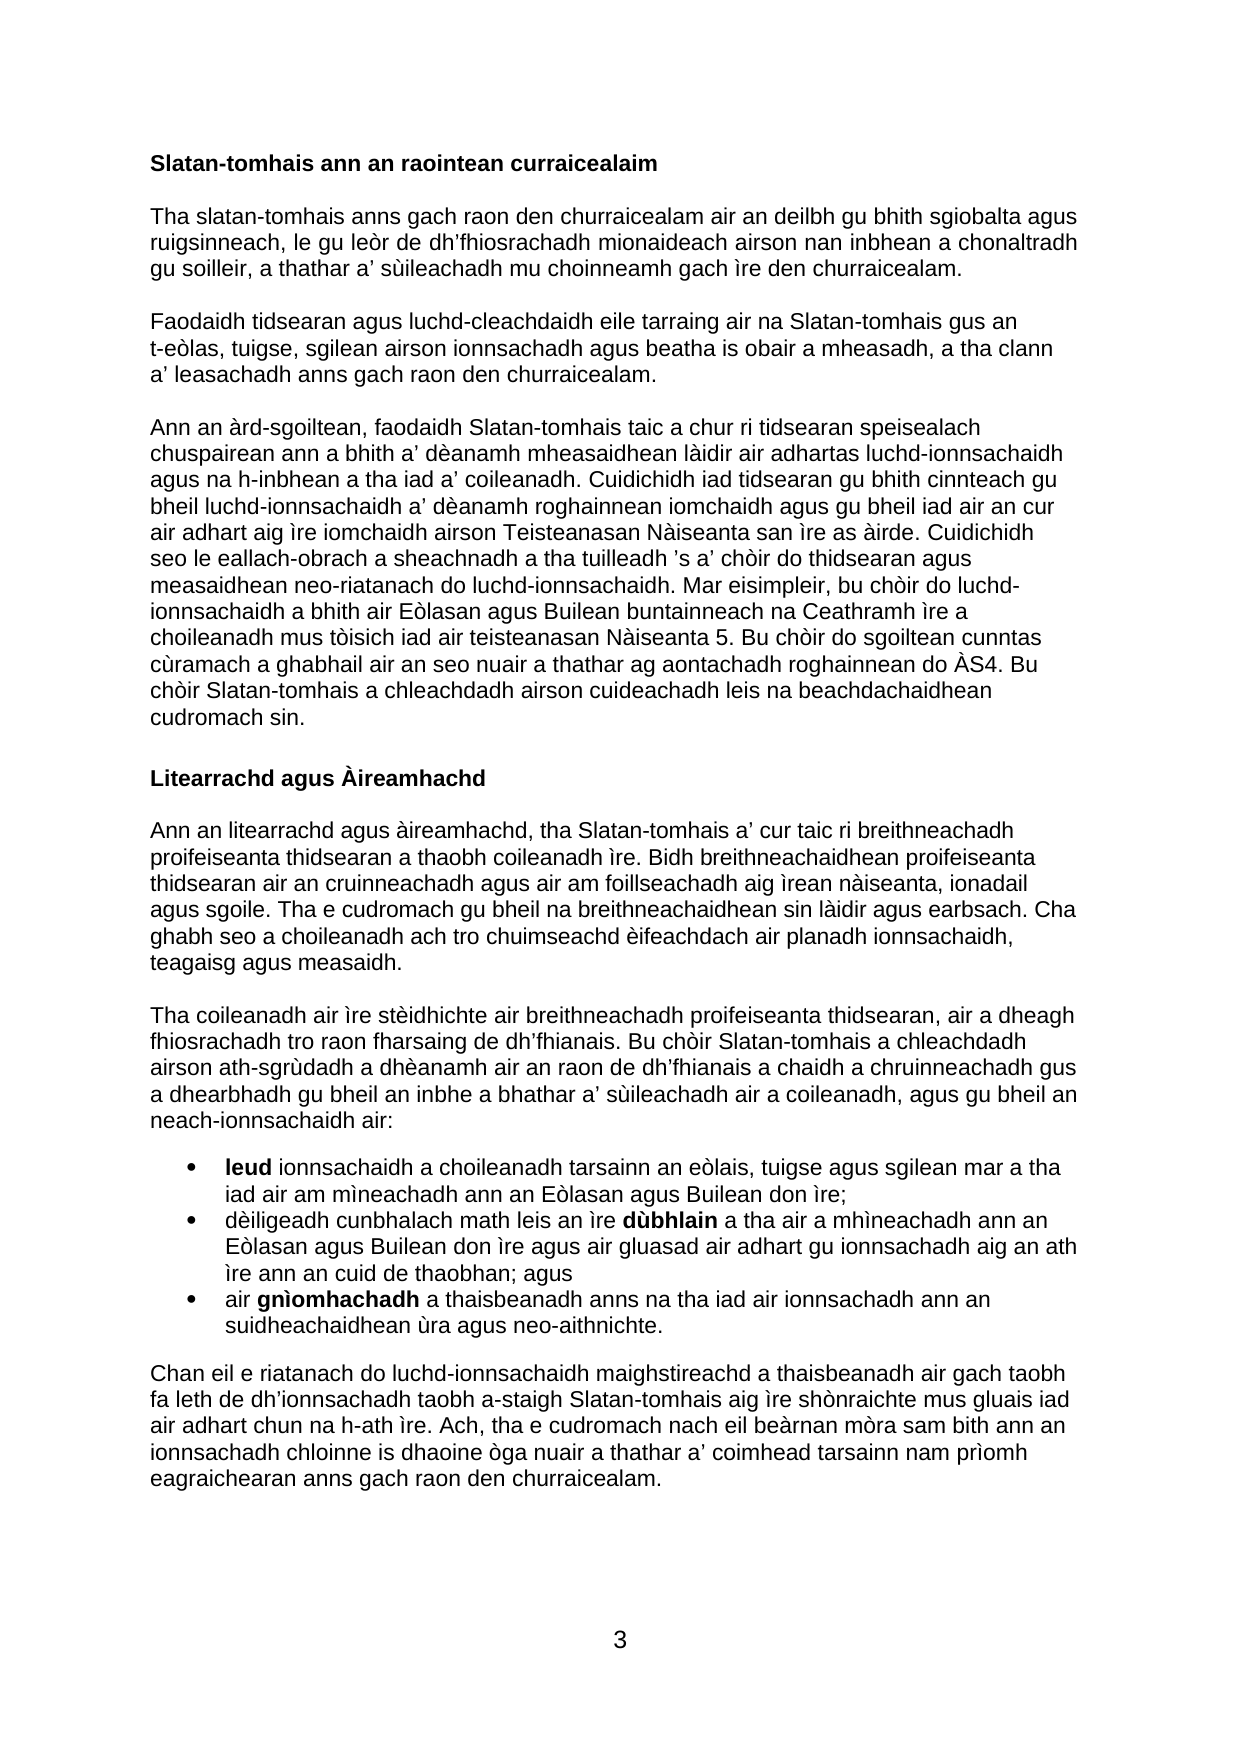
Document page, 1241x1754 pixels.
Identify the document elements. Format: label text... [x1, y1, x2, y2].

list air gnìomhachadh a thaisbeanadh anns na tha iad air ionnsachadh ann an suidheachaidhean ùra agus neo-aithnichte. [187, 1286, 1090, 1339]
list dèiligeadh cunbhalach math leis an ìre dùbhlain a tha air a mhìneachadh ann an Eòlasan agus Builean don ìre agus air gluasad air adhart gu ionnsachadh aig an ath ìre ann an cuid de thaobhan; agus [187, 1207, 1090, 1286]
text Tha slatan-tomhais anns gach raon den churraicealam air an deilbh gu bhith sgiobalta agus ruigsinneach, le gu leòr de dh’fhiosrachadh mionaideach airson nan inbhean a chonaltradh gu soilleir, a thathar a’ sùileachadh mu choinneamh gach ìre den churraicealam. [150, 203, 1078, 282]
text Litearrachd agus Àireamhachd [150, 764, 1078, 791]
list leud ionnsachaidh a choileanadh tarsainn an eòlais, tuigse agus sgilean mar a tha iad air am mìneachadh ann an Eòlasan agus Builean don ìre; [187, 1154, 1090, 1207]
text Ann an àrd-sgoiltean, faodaidh Slatan-tomhais taic a chur ri tidsearan speisealach chuspairean ann a bhith a’ dèanamh mheasaidhean làidir air adhartas luchd-ionnsachaidh agus na h-inbhean a tha iad a’ coileanadh. Cuidichidh iad tidsearan gu bhith cinnteach gu bheil luchd-ionnsachaidh a’ dèanamh roghainnean iomchaidh agus gu bheil iad air an cur air adhart aig ìre iomchaidh airson Teisteanasan Nàiseanta san ìre as àirde. Cuidichidh seo le eallach-obrach a sheachnadh a tha tuilleadh ’s a’ chòir do thidsearan agus measaidhean neo-riatanach do luchd-ionnsachaidh. Mar eisimpleir, bu chòir do luchd-ionnsachaidh a bhith air Eòlasan agus Builean buntainneach na Ceathramh ìre a choileanadh mus tòisich iad air teisteanasan Nàiseanta 5. Bu chòir do sgoiltean cunntas cùramach a ghabhail air an seo nuair a thathar ag aontachadh roghainnean do ÀS4. Bu chòir Slatan-tomhais a chleachdadh airson cuideachadh leis na beachdachaidhean cudromach sin. [150, 413, 1078, 730]
text Ann an litearrachd agus àireamhachd, tha Slatan-tomhais a’ cur taic ri breithneachadh proifeiseanta thidsearan a thaobh coileanadh ìre. Bidh breithneachaidhean proifeiseanta thidsearan air an cruinneachadh agus air am foillseachadh aig ìrean nàiseanta, ionadail agus sgoile. Tha e cudromach gu bheil na breithneachaidhean sin làidir agus earbsach. Cha ghabh seo a choileanadh ach tro chuimseachd èifeachdach air planadh ionnsachaidh, teagaisg agus measaidh. [150, 817, 1078, 975]
text Faodaidh tidsearan agus luchd-cleachdaidh eile tarraing air na Slatan-tomhais gus an t-eòlas, tuigse, sgilean airson ionnsachadh agus beatha is obair a mheasadh, a tha clann a’ leasachadh anns gach raon den churraicealam. [150, 308, 1078, 387]
text Tha coileanadh air ìre stèidhichte air breithneachadh proifeiseanta thidsearan, air a dheagh fhiosrachadh tro raon fharsaing de dh’fhianais. Bu chòir Slatan-tomhais a chleachdadh airson ath-sgrùdadh a dhèanamh air an raon de dh’fhianais a chaidh a chruinneachadh gus a dhearbhadh gu bheil an inbhe a bhathar a’ sùileachadh air a coileanadh, agus gu bheil an neach-ionnsachaidh air: [150, 1002, 1090, 1133]
text Chan eil e riatanach do luchd-ionnsachaidh maighstireachd a thaisbeanadh air gach taobh fa leth de dh’ionnsachadh taobh a-staigh Slatan-tomhais aig ìre shònraichte mus gluais iad air adhart chun na h-ath ìre. Ach, tha e cudromach nach eil beàrnan mòra sam bith ann an ionnsachadh chloinne is dhaoine òga nuair a thathar a’ coimhead tarsainn nam prìomh eagraichearan anns gach raon den churraicealam. [150, 1359, 1078, 1491]
text Slatan-tomhais ann an raointean curraicealaim [150, 150, 1078, 176]
